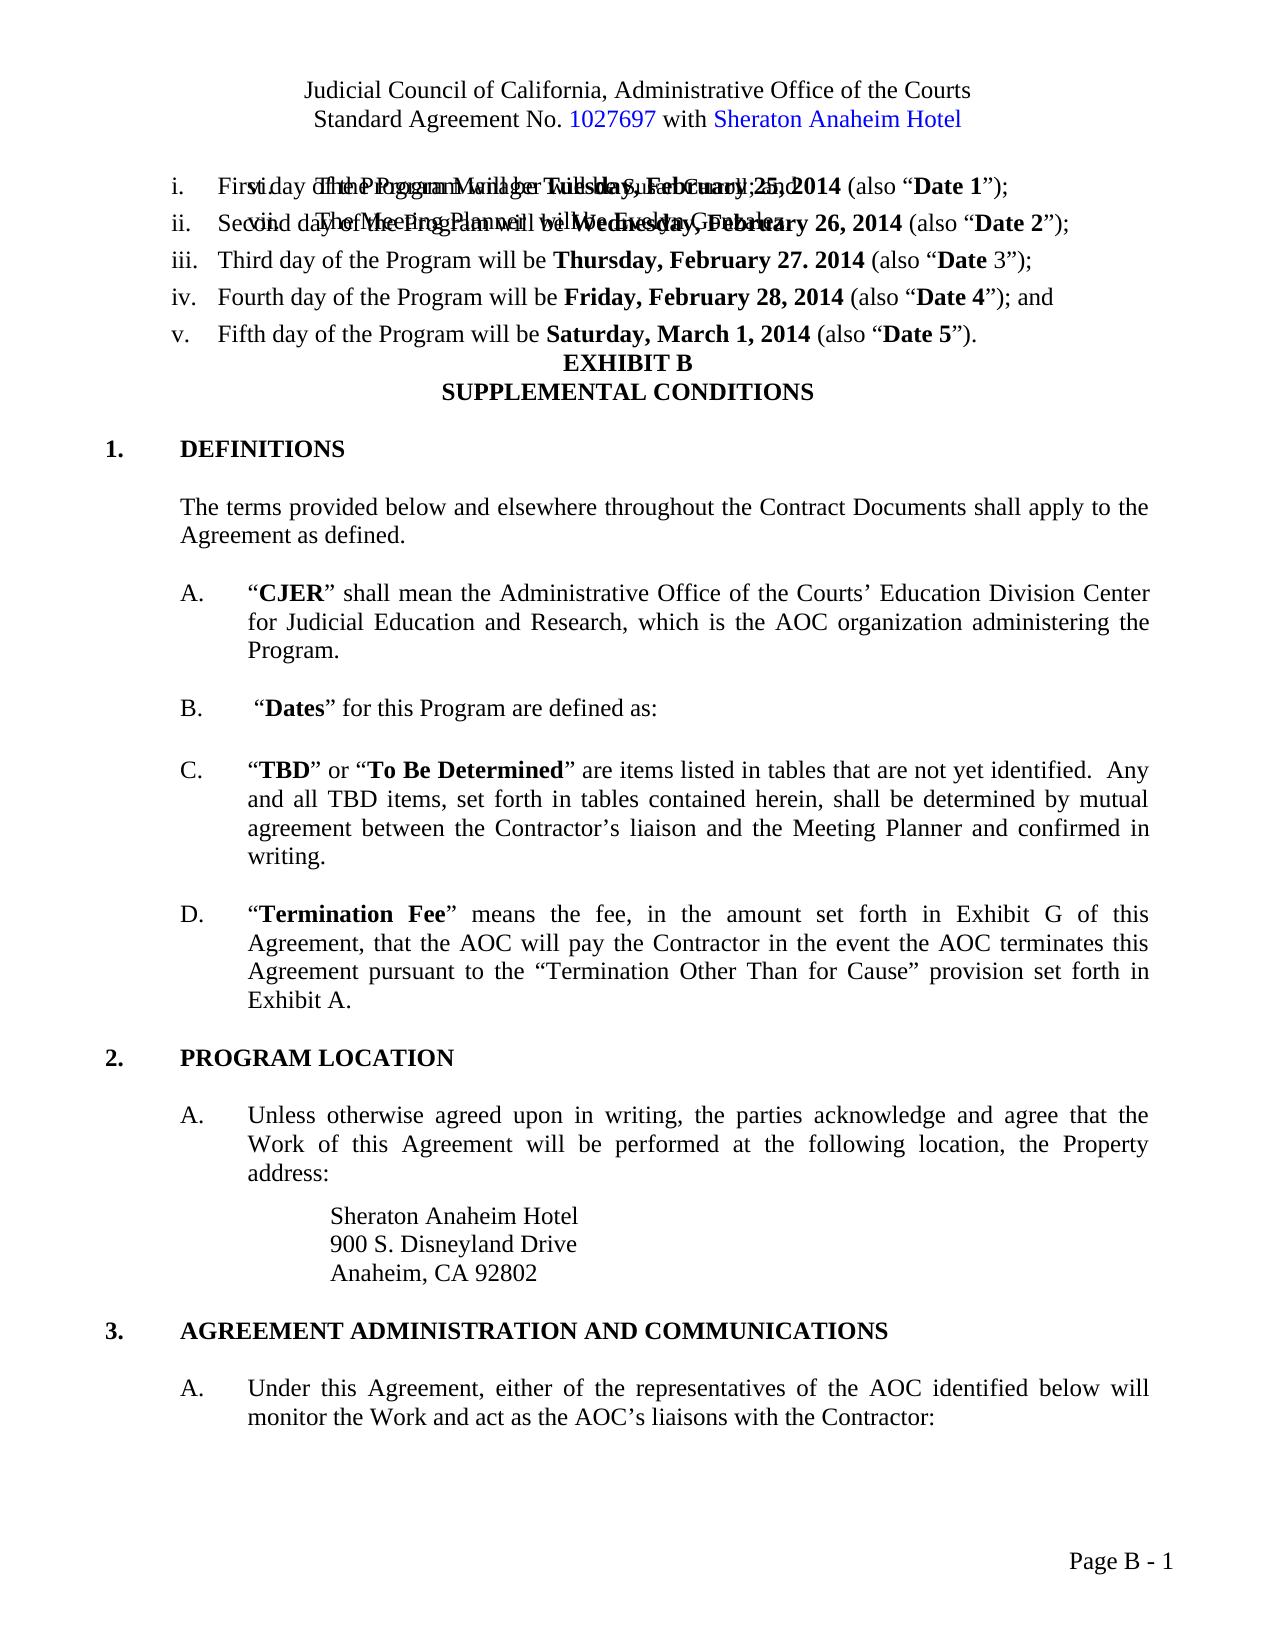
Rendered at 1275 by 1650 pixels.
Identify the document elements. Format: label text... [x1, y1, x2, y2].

text Fourth day of the Program will be Friday, February 28, 2014 (also “Date 4”); and [171, 282, 1151, 311]
text Sheraton Anaheim Hotel [330, 1201, 1151, 1229]
text Second day of the Program will be Wednesday, February 26, 2014 (also “Date 2”); [171, 208, 1151, 237]
subtitle The terms provided below and elsewhere throughout the Contract Documents shall apply to the Agreement as defined. [180, 492, 1151, 549]
text Anaheim, CA 92802 [330, 1258, 1189, 1287]
text Under this Agreement, either of the representatives of the AOC identified below will monitor the Work and act as the AOC’s liaisons with the Contractor: [180, 1373, 1151, 1431]
text DEFINITIONS [105, 434, 1170, 463]
text Unless otherwise agreed upon in writing, the parties acknowledge and agree that the Work of this Agreement will be performed at the following location, the Property address: [180, 1100, 1151, 1186]
text PROGRAM LOCATION [105, 1043, 1170, 1071]
text The Program Manager will be Susan Carroll; and [247, 171, 1151, 199]
text “Dates” for this Program are defined as: [180, 693, 1151, 722]
text Fifth day of the Program will be Saturday, March 1, 2014 (also “Date 5”). [171, 319, 1151, 348]
text Third day of the Program will be Thursday, February 27. 2014 (also “Date 3”); [171, 245, 1151, 274]
text “CJER” shall mean the Administrative Office of the Courts’ Education Division Center for Judicial Education and Research, which is the AOC organization administering the Program. [180, 578, 1151, 664]
text “TBD” or “To Be Determined” are items listed in tables that are not yet identified. Any and all TBD items, set forth in tables contained herein, shall be determined by mutual agreement between the Contractor’s liaison and the Meeting Planner and confirmed in writing. [180, 755, 1151, 870]
subtitle Supplemental Conditions [105, 377, 1151, 405]
subtitle EXHIBIT B [105, 171, 1151, 377]
text “Termination Fee” means the fee, in the amount set forth in Exhibit G of this Agreement, that the AOC will pay the Contractor in the event the AOC terminates this Agreement pursuant to the “Termination Other Than for Cause” provision set forth in Exhibit A. [180, 899, 1151, 1014]
text AGREEMENT ADMINISTRATION AND COMMUNICATIONS [105, 1316, 1170, 1344]
text The Meeting Planner will be Evelyn Gonzalez. [247, 206, 1151, 234]
text 900 S. Disneyland Drive [330, 1229, 1151, 1258]
